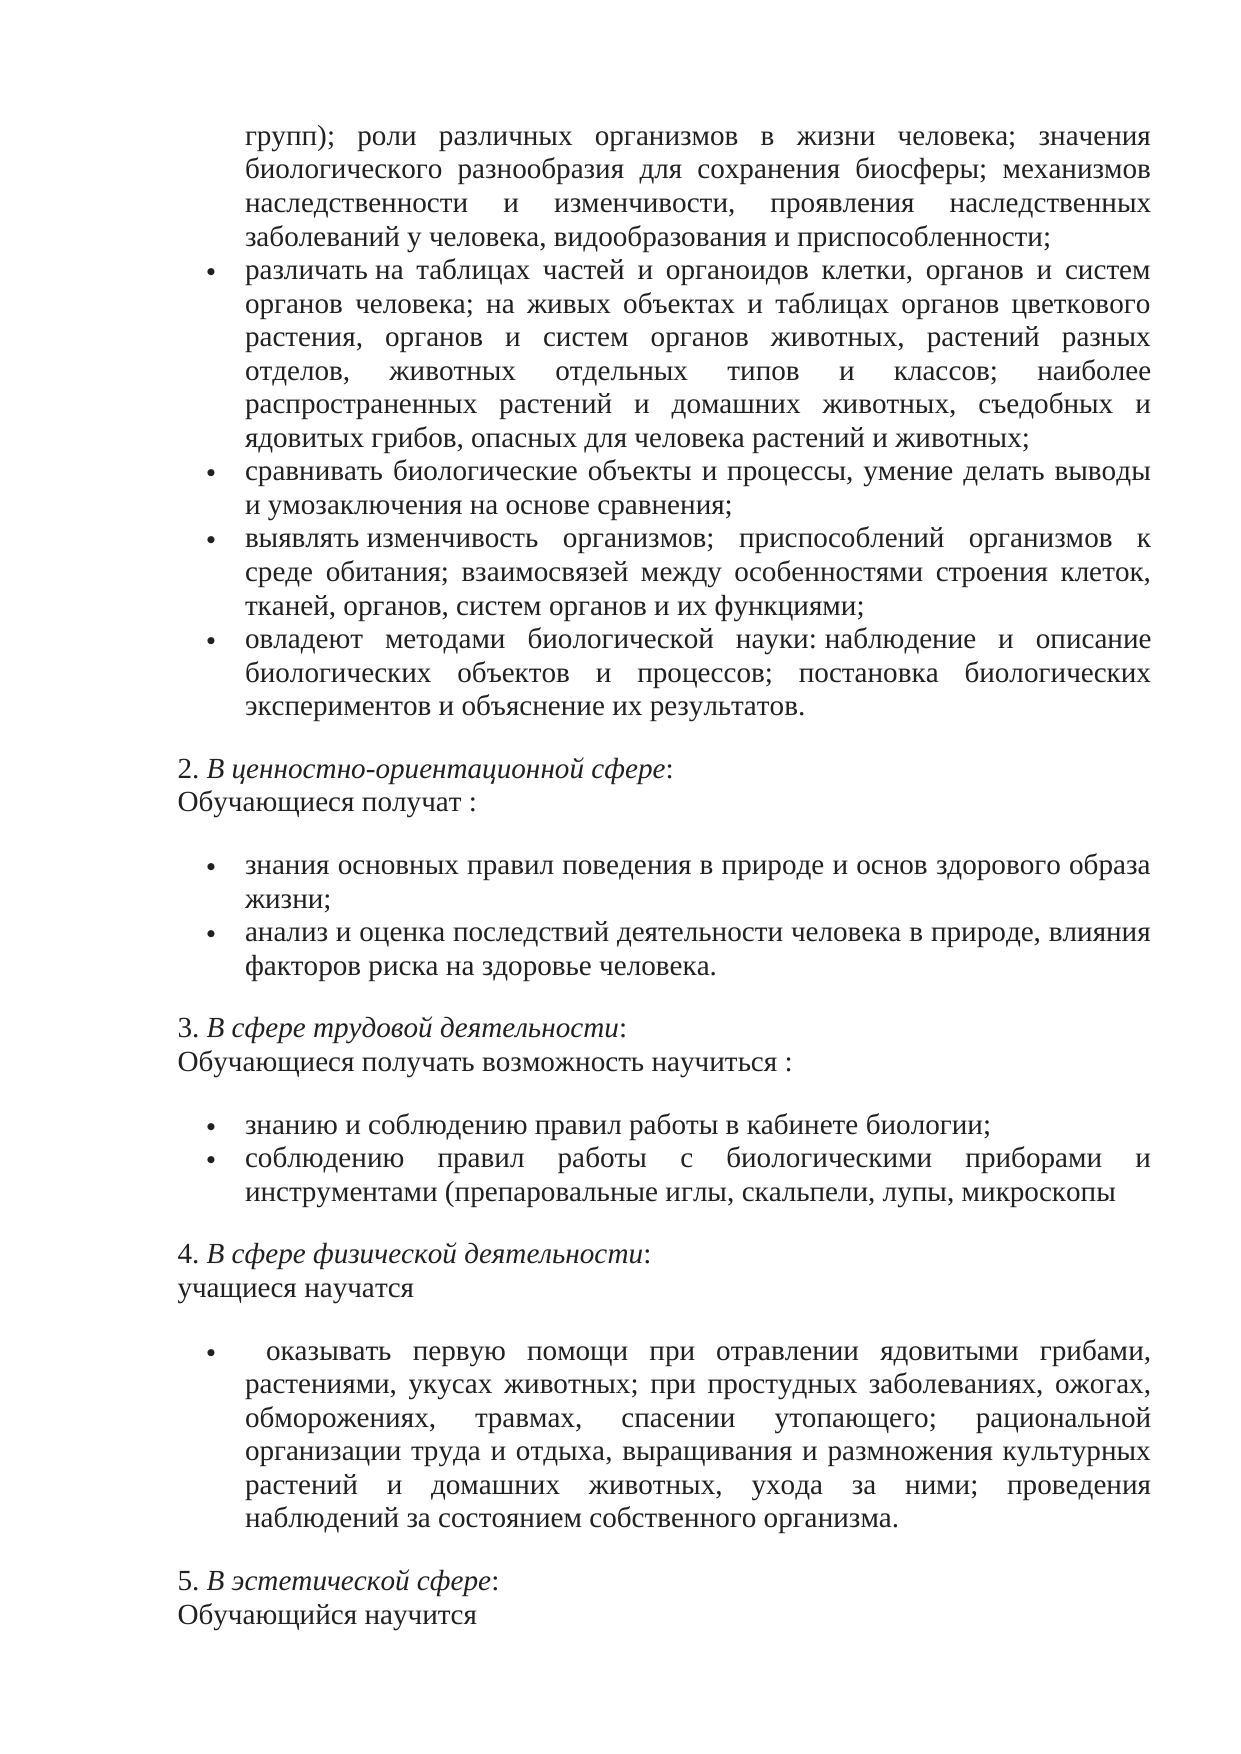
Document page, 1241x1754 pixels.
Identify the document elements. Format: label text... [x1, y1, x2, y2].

list оказывать первую помощи при отравлении ядовитыми грибами, растениями, укусах животных; при простудных заболеваниях, ожогах, обморожениях, травмах, спасении утопающего; рациональной организации труда и отдыха, выращивания и размножения культурных растений и домашних животных, ухода за ними; проведения наблюдений за состоянием собственного организма. [207, 1333, 1152, 1534]
text Обучающийся научится [177, 1597, 1152, 1630]
list различать на таблицах частей и органоидов клетки, органов и систем органов человека; на живых объектах и таблицах органов цветкового растения, органов и систем органов животных, растений разных отделов, животных отдельных типов и классов; наиболее распространенных растений и домашних животных, съедобных и ядовитых грибов, опасных для человека растений и животных; [207, 252, 1152, 453]
text Обучающиеся получат : [177, 784, 1152, 818]
list овладеют методами биологической науки: наблюдение и описание биологических объектов и процессов; постановка биологических экспериментов и объяснение их результатов. [207, 621, 1152, 722]
list сравнивать биологические объекты и процессы, умение делать выводы и умозаключения на основе сравнения; [207, 453, 1152, 521]
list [207, 118, 1152, 252]
text 2. В ценностно-ориентационной сфере: [177, 751, 1152, 784]
text 5. В эстетической сфере: [177, 1563, 1152, 1597]
text 3. В сфере трудовой деятельности: [177, 1011, 1152, 1044]
text 4. В сфере физической деятельности: [177, 1237, 1152, 1270]
list выявлять изменчивость организмов; приспособлений организмов к среде обитания; взаимосвязей между особенностями строения клеток, тканей, органов, систем органов и их функциями; [207, 521, 1152, 621]
list знанию и соблюдению правил работы в кабинете биологии; [207, 1107, 1152, 1140]
text Обучающиеся получать возможность научиться : [177, 1044, 1152, 1078]
list анализ и оценка последствий деятельности человека в природе, влияния факторов риска на здоровье человека. [207, 914, 1152, 981]
list соблюдению правил работы с биологическими приборами и инструментами (препаровальные иглы, скальпели, лупы, микроскопы [207, 1140, 1152, 1207]
list знания основных правил поведения в природе и основ здорового образа жизни; [207, 847, 1152, 914]
text учащиеся научатся [177, 1270, 1152, 1304]
